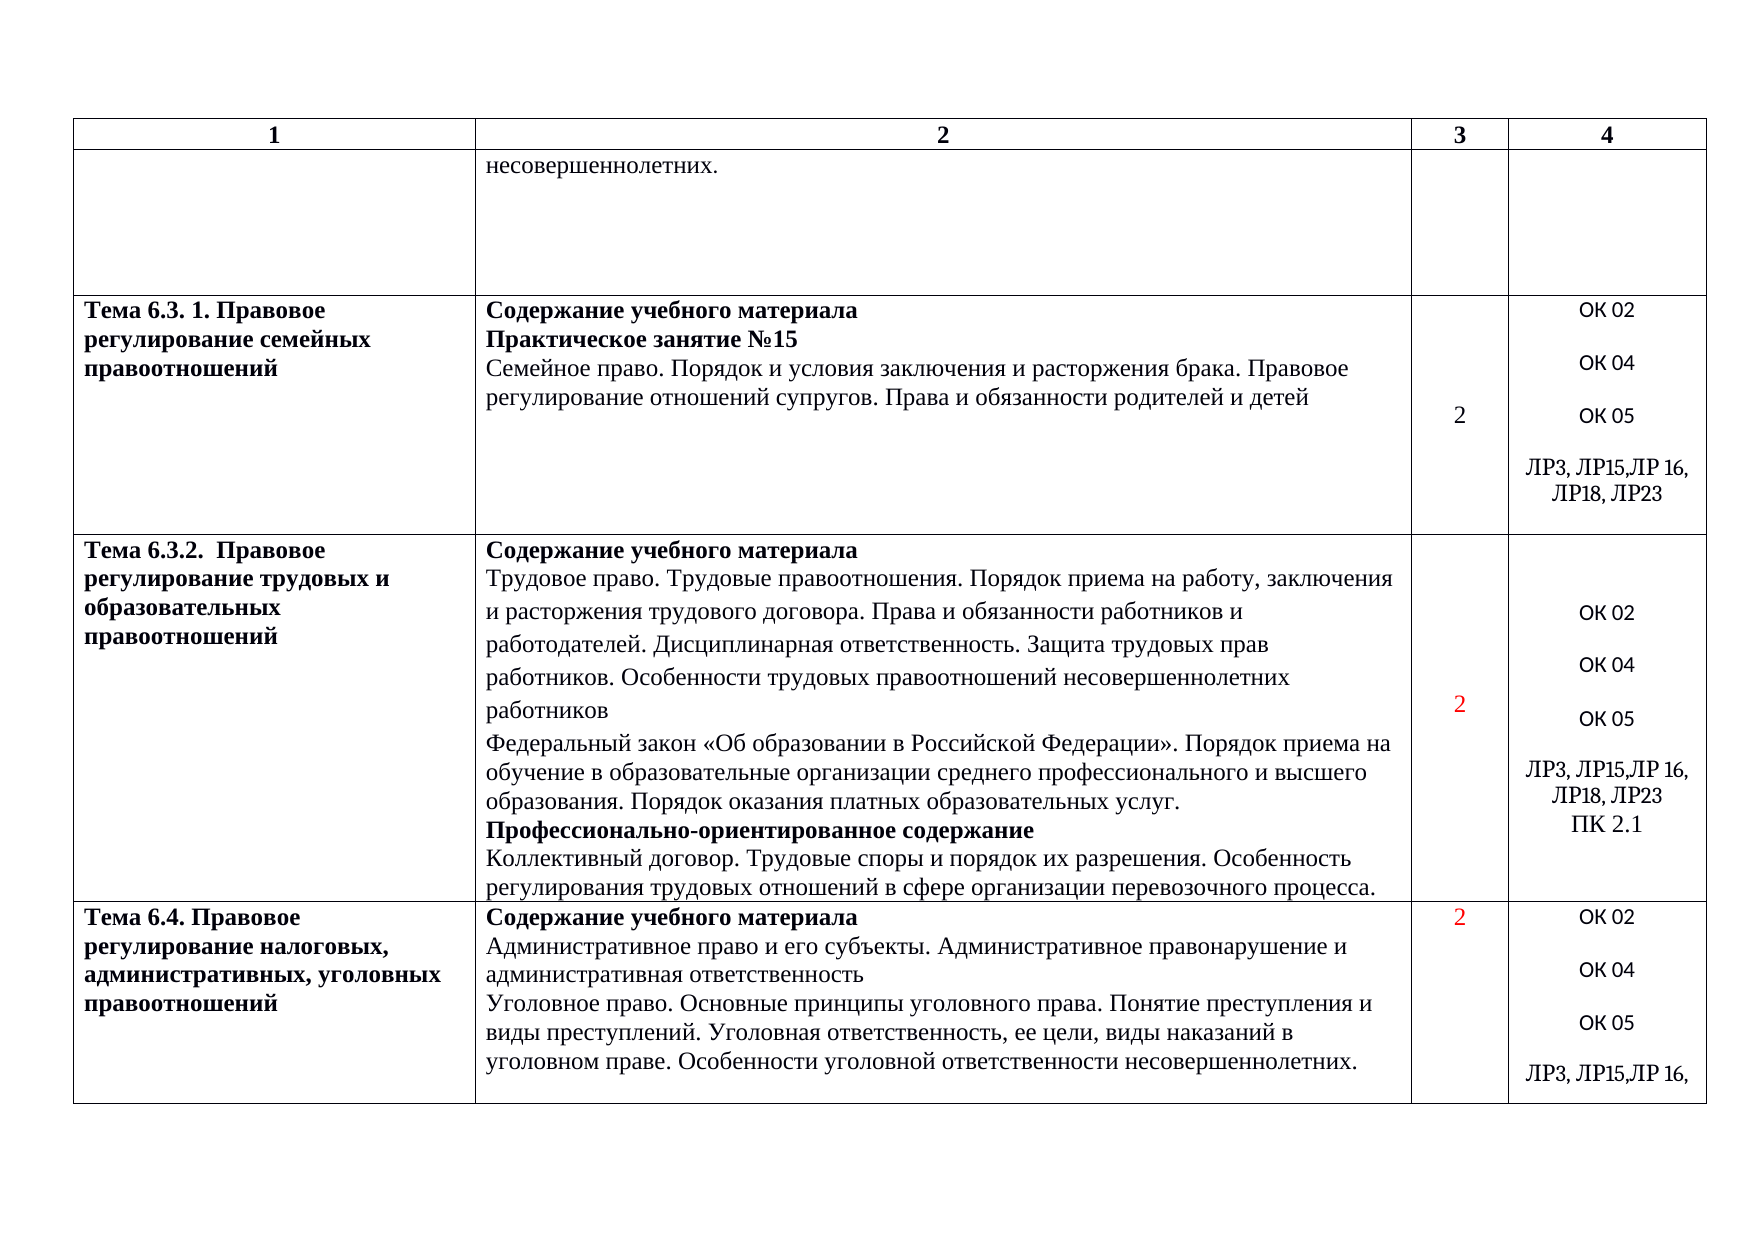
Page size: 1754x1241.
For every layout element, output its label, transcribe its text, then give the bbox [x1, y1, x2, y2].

table_cell 2 [1412, 535, 1508, 901]
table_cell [74, 150, 475, 294]
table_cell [74, 902, 475, 1103]
table_cell 2 [1412, 902, 1508, 1103]
table_cell 2 [1412, 296, 1508, 534]
table_cell Тема 6.3.2. Правовое регулирование трудовых и образовательных правоотношений [74, 535, 475, 901]
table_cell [476, 902, 1411, 1103]
table_cell ОК 02 ОК 04 ОК 05 ЛР3, ЛР15,ЛР 16, ЛР18, ЛР23 [1509, 296, 1706, 534]
table_cell Тема 6.3. 1. Правовое регулирование семейных правоотношений [74, 296, 475, 534]
table_header 3 [1412, 119, 1508, 149]
table_cell 2 [1412, 150, 1508, 294]
table_header 2 [476, 119, 1411, 149]
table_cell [1509, 902, 1706, 1103]
table_cell [1509, 150, 1706, 294]
table_cell Содержание учебного материала Практическое занятие №15 Семейное право. Порядок и условия заключения и расторжения брака. Правовое регулирование отношений супругов. Права и обязанности родителей и детей [476, 296, 1411, 534]
table_header 1 [74, 119, 475, 149]
table_cell Содержание учебного материала Трудовое право. Трудовые правоотношения. Порядок приема на работу, заключения и расторжения трудового договора. Права и обязанности работников и работодателей. Дисциплинарная ответственность. Защита трудовых прав работников. Особенности трудовых правоотношений несовершеннолетних работников Федеральный закон «Об образовании в Российской Федерации». Порядок приема на обучение в образовательные организации среднего профессионального и высшего образования. Порядок оказания платных образовательных услуг. Профессионально-ориентированное содержание Коллективный договор. Трудовые споры и порядок их разрешения. Особенность регулирования трудовых отношений в сфере организации перевозочного процесса. [476, 535, 1411, 901]
table_cell ОК 02 ОК 04 ОК 05 ЛР3, ЛР15,ЛР 16, ЛР18, ЛР23 ПК 2.1 [1509, 535, 1706, 901]
table_header 4 [1509, 119, 1706, 149]
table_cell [476, 150, 1411, 294]
